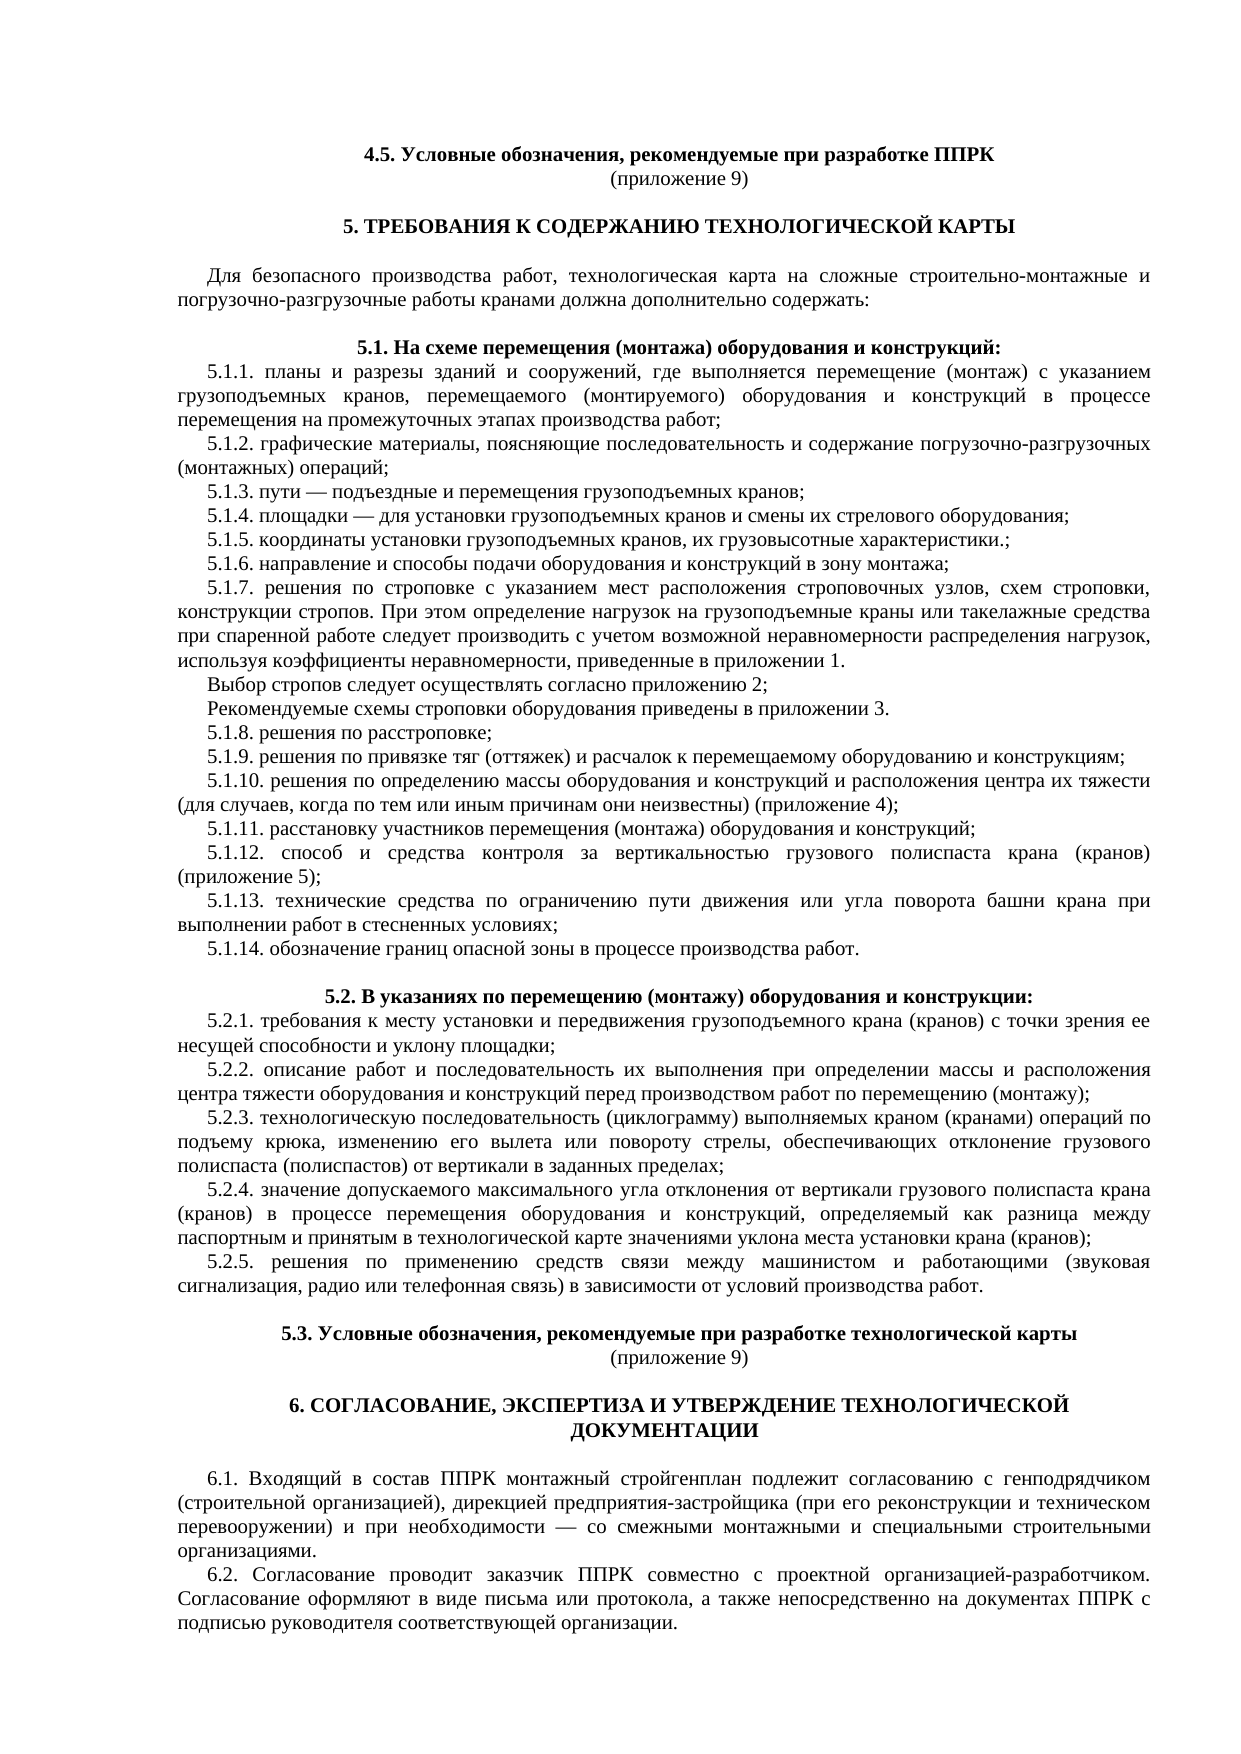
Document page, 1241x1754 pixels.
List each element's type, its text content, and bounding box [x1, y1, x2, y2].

text 5.1.7. решения по строповке с указанием мест расположения строповочных узлов, схем строповки, конструкции стропов. При этом определение нагрузок на грузоподъемные краны или такелажные средства при спаренной работе следует производить с учетом возможной неравномерности распределения нагрузок, используя коэффициенты неравномерности, приведенные в приложении 1. [177, 575, 1152, 672]
text Рекомендуемые схемы строповки оборудования приведены в приложении 3. [177, 696, 1152, 720]
text 5.1.13. технические средства по ограничению пути движения или угла поворота башни крана при выполнении работ в стесненных условиях; [177, 888, 1152, 936]
text (приложение 9) [177, 166, 1152, 190]
text 5.1. На схеме перемещения (монтажа) оборудования и конструкций: [177, 335, 1152, 359]
text 5.1.10. решения по определению массы оборудования и конструкций и расположения центра их тяжести (для случаев, когда по тем или иным причинам они неизвестны) (приложение 4); [177, 768, 1152, 816]
text 5.2.1. требования к месту установки и передвижения грузоподъемного крана (кранов) с точки зрения ее несущей способности и уклону площадки; [177, 1008, 1152, 1057]
text Для безопасного производства работ, технологическая карта на сложные строительно-монтажные и погрузочно-разгрузочные работы кранами должна дополнительно содержать: [177, 262, 1152, 311]
text 5.1.4. площадки — для установки грузоподъемных кранов и смены их стрелового оборудования; [177, 503, 1152, 527]
text 5.1.8. решения по расстроповке; [177, 720, 1152, 744]
text 5.1.3. пути — подъездные и перемещения грузоподъемных кранов; [177, 479, 1152, 503]
text 5.1.1. планы и разрезы зданий и сооружений, где выполняется перемещение (монтаж) с указанием грузоподъемных кранов, перемещаемого (монтируемого) оборудования и конструкций в процессе перемещения на промежуточных этапах производства работ; [177, 359, 1152, 431]
text 5.1.5. координаты установки грузоподъемных кранов, их грузовысотные характеристики.; [177, 527, 1152, 551]
text 5.1.12. способ и средства контроля за вертикальностью грузового полиспаста крана (кранов) (приложение 5); [177, 840, 1152, 888]
text 5.2.4. значение допускаемого максимального угла отклонения от вертикали грузового полиспаста крана (кранов) в процессе перемещения оборудования и конструкций, определяемый как разница между паспортным и принятым в технологической карте значениями уклона места установки крана (кранов); [177, 1177, 1152, 1249]
text 6.2. Согласование проводит заказчик ППРК совместно с проектной организацией-разработчиком. Согласование оформляют в виде письма или протокола, а также непосредственно на документах ППРК с подписью руководителя соответствующей организации. [177, 1562, 1152, 1634]
text 5.3. Условные обозначения, рекомендуемые при разработке технологической карты [177, 1321, 1152, 1345]
text 5.2.3. технологическую последовательность (циклограмму) выполняемых краном (кранами) операций по подъему крюка, изменению его вылета или повороту стрелы, обеспечивающих отклонение грузового полиспаста (полиспастов) от вертикали в заданных пределах; [177, 1105, 1152, 1177]
text 5.1.11. расстановку участников перемещения (монтажа) оборудования и конструкций; [177, 816, 1152, 840]
text 4.5. Условные обозначения, рекомендуемые при разработке ППРК [177, 142, 1152, 166]
text 5. ТРЕБОВАНИЯ К СОДЕРЖАНИЮ ТЕХНОЛОГИЧЕСКОЙ КАРТЫ [177, 214, 1152, 238]
text 5.1.9. решения по привязке тяг (оттяжек) и расчалок к перемещаемому оборудованию и конструкциям; [177, 744, 1152, 768]
text 5.2.5. решения по применению средств связи между машинистом и работающими (звуковая сигнализация, радио или телефонная связь) в зависимости от условий производства работ. [177, 1249, 1152, 1297]
text 6. СОГЛАСОВАНИЕ, ЭКСПЕРТИЗА И УТВЕРЖДЕНИЕ ТЕХНОЛОГИЧЕСКОЙ ДОКУМЕНТАЦИИ [177, 1393, 1152, 1442]
text 5.2.2. описание работ и последовательность их выполнения при определении массы и расположения центра тяжести оборудования и конструкций перед производством работ по перемещению (монтажу); [177, 1057, 1152, 1105]
text 5.1.2. графические материалы, поясняющие последовательность и содержание погрузочно-разгрузочных (монтажных) операций; [177, 431, 1152, 479]
text Выбор стропов следует осуществлять согласно приложению 2; [177, 672, 1152, 696]
text 6.1. Входящий в состав ППРК монтажный стройгенплан подлежит согласованию с генподрядчиком (строительной организацией), дирекцией предприятия-застройщика (при его реконструкции и техническом перевооружении) и при необходимости — со смежными монтажными и специальными строительными организациями. [177, 1466, 1152, 1562]
text 5.1.6. направление и способы подачи оборудования и конструкций в зону монтажа; [177, 551, 1152, 575]
text 5.2. В указаниях по перемещению (монтажу) оборудования и конструкции: [177, 984, 1152, 1008]
text 5.1.14. обозначение границ опасной зоны в процессе производства работ. [177, 936, 1152, 960]
text (приложение 9) [177, 1345, 1152, 1369]
